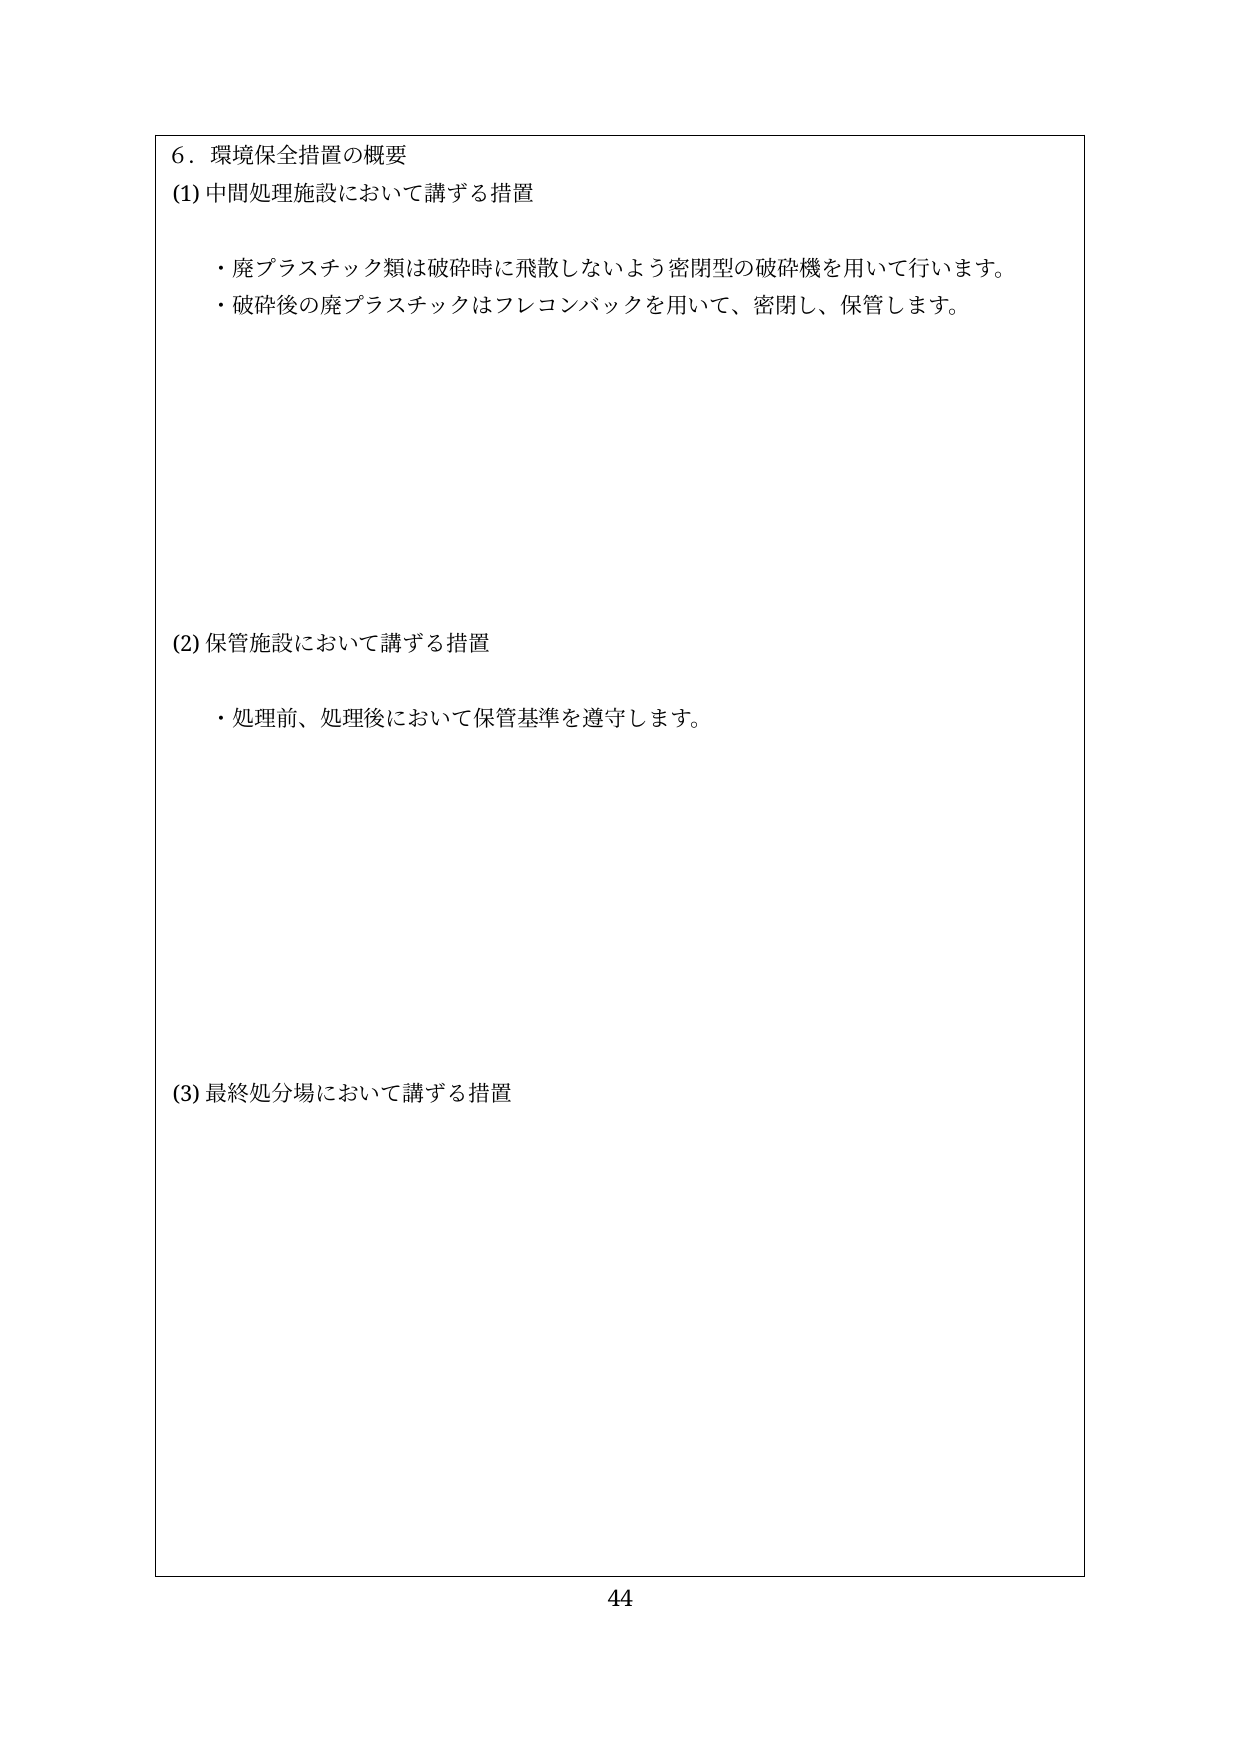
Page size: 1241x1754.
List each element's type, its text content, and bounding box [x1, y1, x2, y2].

table_header ６．環境保全措置の概要 (1) 中間処理施設において講ずる措置 ・廃プラスチック類は破砕時に飛散しないよう密閉型の破砕機を用いて行います。 ・破砕後の廃プラスチックはフレコンバックを用いて、密閉し、保管します。 (2) 保管施設において講ずる措置 ・処理前、処理後において保管基準を遵守します。 (3) 最終処分場において講ずる措置 [156, 136, 1084, 1576]
